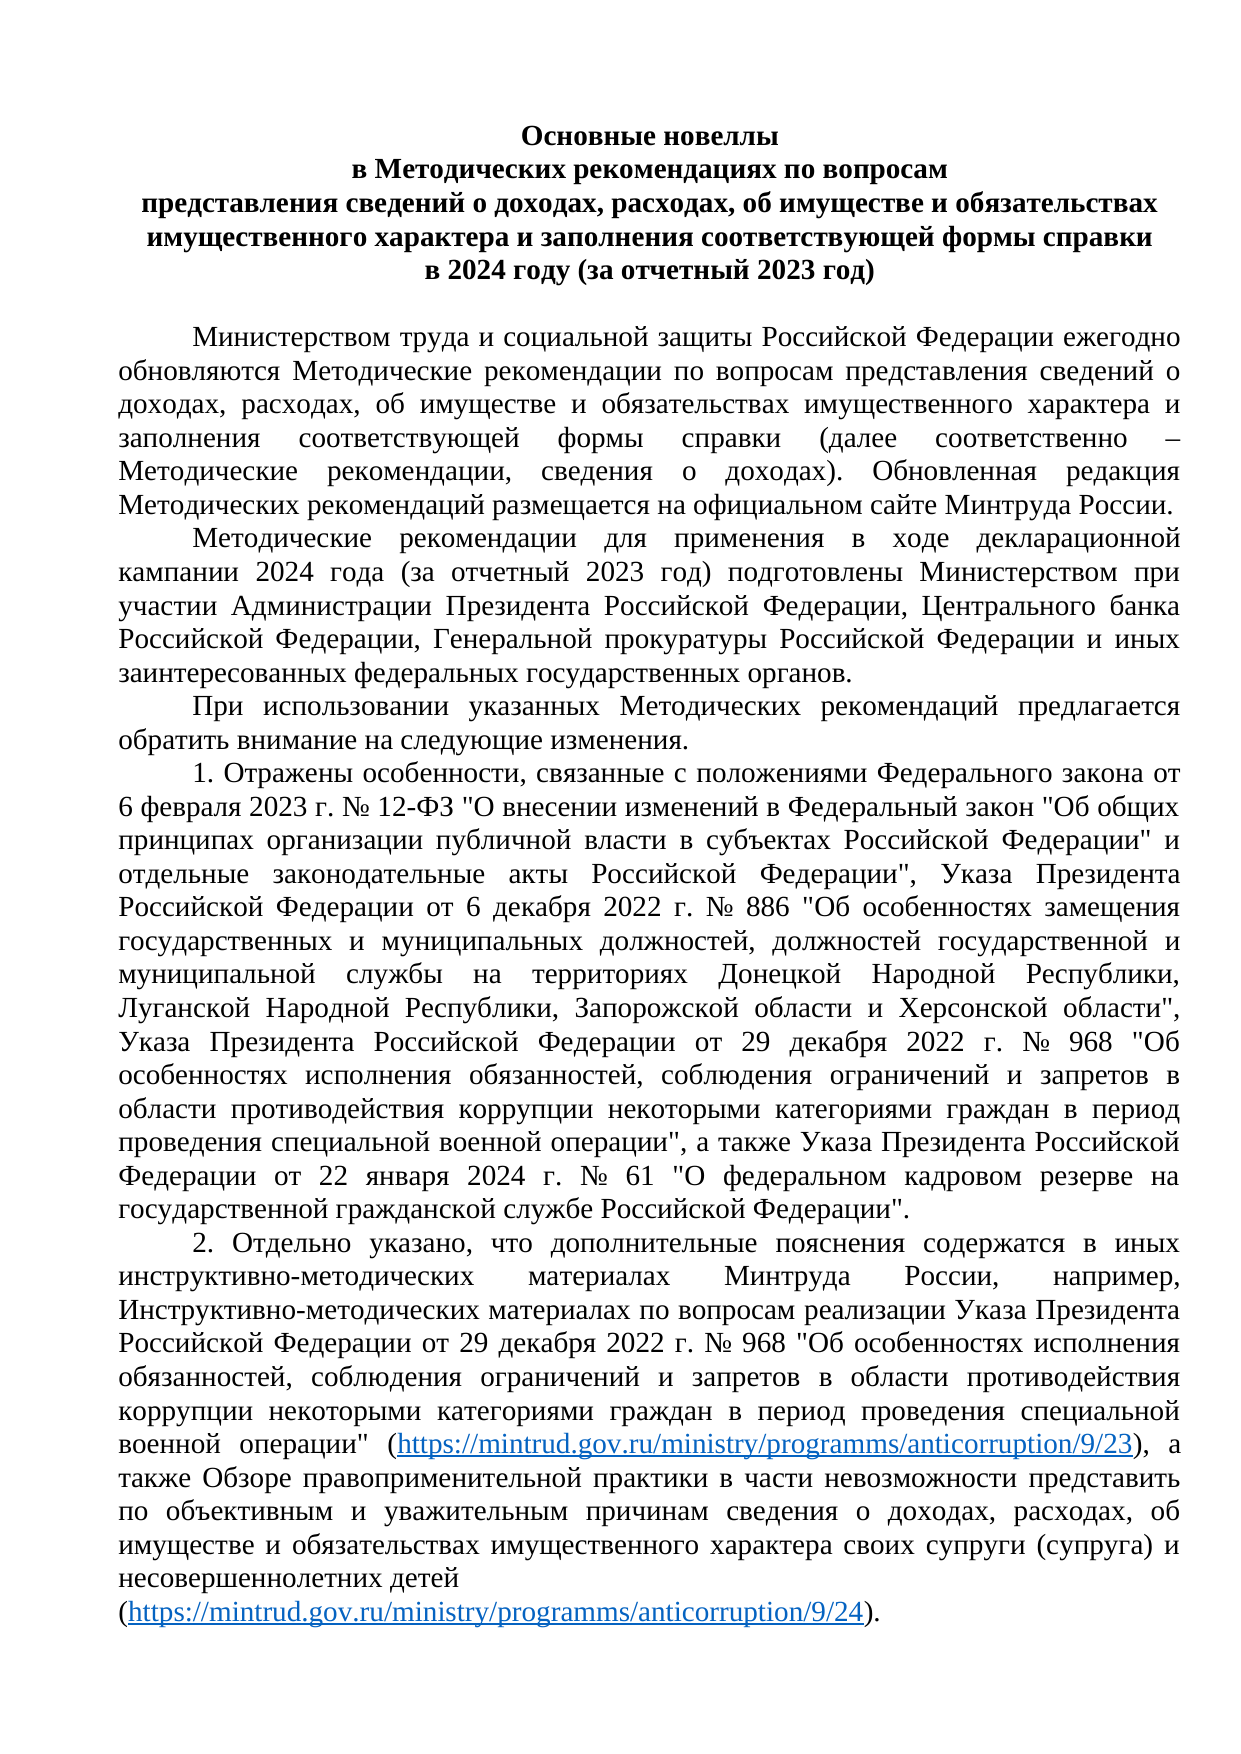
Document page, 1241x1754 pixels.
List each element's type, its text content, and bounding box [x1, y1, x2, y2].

text Методические рекомендации для применения в ходе декларационной кампании 2024 года (за отчетный 2023 год) подготовлены Министерством при участии Администрации Президента Российской Федерации, Центрального банка Российской Федерации, Генеральной прокуратуры Российской Федерации и иных заинтересованных федеральных государственных органов. [118, 521, 1181, 688]
text (https://mintrud.gov.ru/ministry/programms/anticorruption/9/24). [118, 1594, 1181, 1627]
text 2. Отдельно указано, что дополнительные пояснения содержатся в иных инструктивно-методических материалах Минтруда России, например, Инструктивно-методических материалах по вопросам реализации Указа Президента Российской Федерации от 29 декабря 2022 г. № 968 "Об особенностях исполнения обязанностей, соблюдения ограничений и запретов в области противодействия коррупции некоторыми категориями граждан в период проведения специальной военной операции" (https://mintrud.gov.ru/ministry/programms/anticorruption/9/23), а также Обзоре правоприменительной практики в части невозможности представить по объективным и уважительным причинам сведения о доходах, расходах, об имуществе и обязательствах имущественного характера своих супруги (супруга) и несовершеннолетних детей [118, 1225, 1181, 1594]
text в 2024 году (за отчетный 2023 год) [118, 252, 1181, 286]
text При использовании указанных Методических рекомендаций предлагается обратить внимание на следующие изменения. [118, 688, 1181, 755]
text Министерством труда и социальной защиты Российской Федерации ежегодно обновляются Методические рекомендации по вопросам представления сведений о доходах, расходах, об имуществе и обязательствах имущественного характера и заполнения соответствующей формы справки (далее соответственно – Методические рекомендации, сведения о доходах). Обновленная редакция Методических рекомендаций размещается на официальном сайте Минтруда России. [118, 319, 1181, 521]
text представления сведений о доходах, расходах, об имуществе и обязательствах [118, 185, 1181, 219]
text имущественного характера и заполнения соответствующей формы справки [118, 219, 1181, 252]
text в Методических рекомендациях по вопросам [118, 152, 1181, 185]
text Основные новеллы [118, 118, 1181, 152]
text 1. Отражены особенности, связанные с положениями Федерального закона от 6 февраля 2023 г. № 12-ФЗ "О внесении изменений в Федеральный закон "Об общих принципах организации публичной власти в субъектах Российской Федерации" и отдельные законодательные акты Российской Федерации", Указа Президента Российской Федерации от 6 декабря 2022 г. № 886 "Об особенностях замещения государственных и муниципальных должностей, должностей государственной и муниципальной службы на территориях Донецкой Народной Республики, Луганской Народной Республики, Запорожской области и Херсонской области", Указа Президента Российской Федерации от 29 декабря 2022 г. № 968 "Об особенностях исполнения обязанностей, соблюдения ограничений и запретов в области противодействия коррупции некоторыми категориями граждан в период проведения специальной военной операции", а также Указа Президента Российской Федерации от 22 января 2024 г. № 61 "О федеральном кадровом резерве на государственной гражданской службе Российской Федерации". [118, 755, 1181, 1225]
